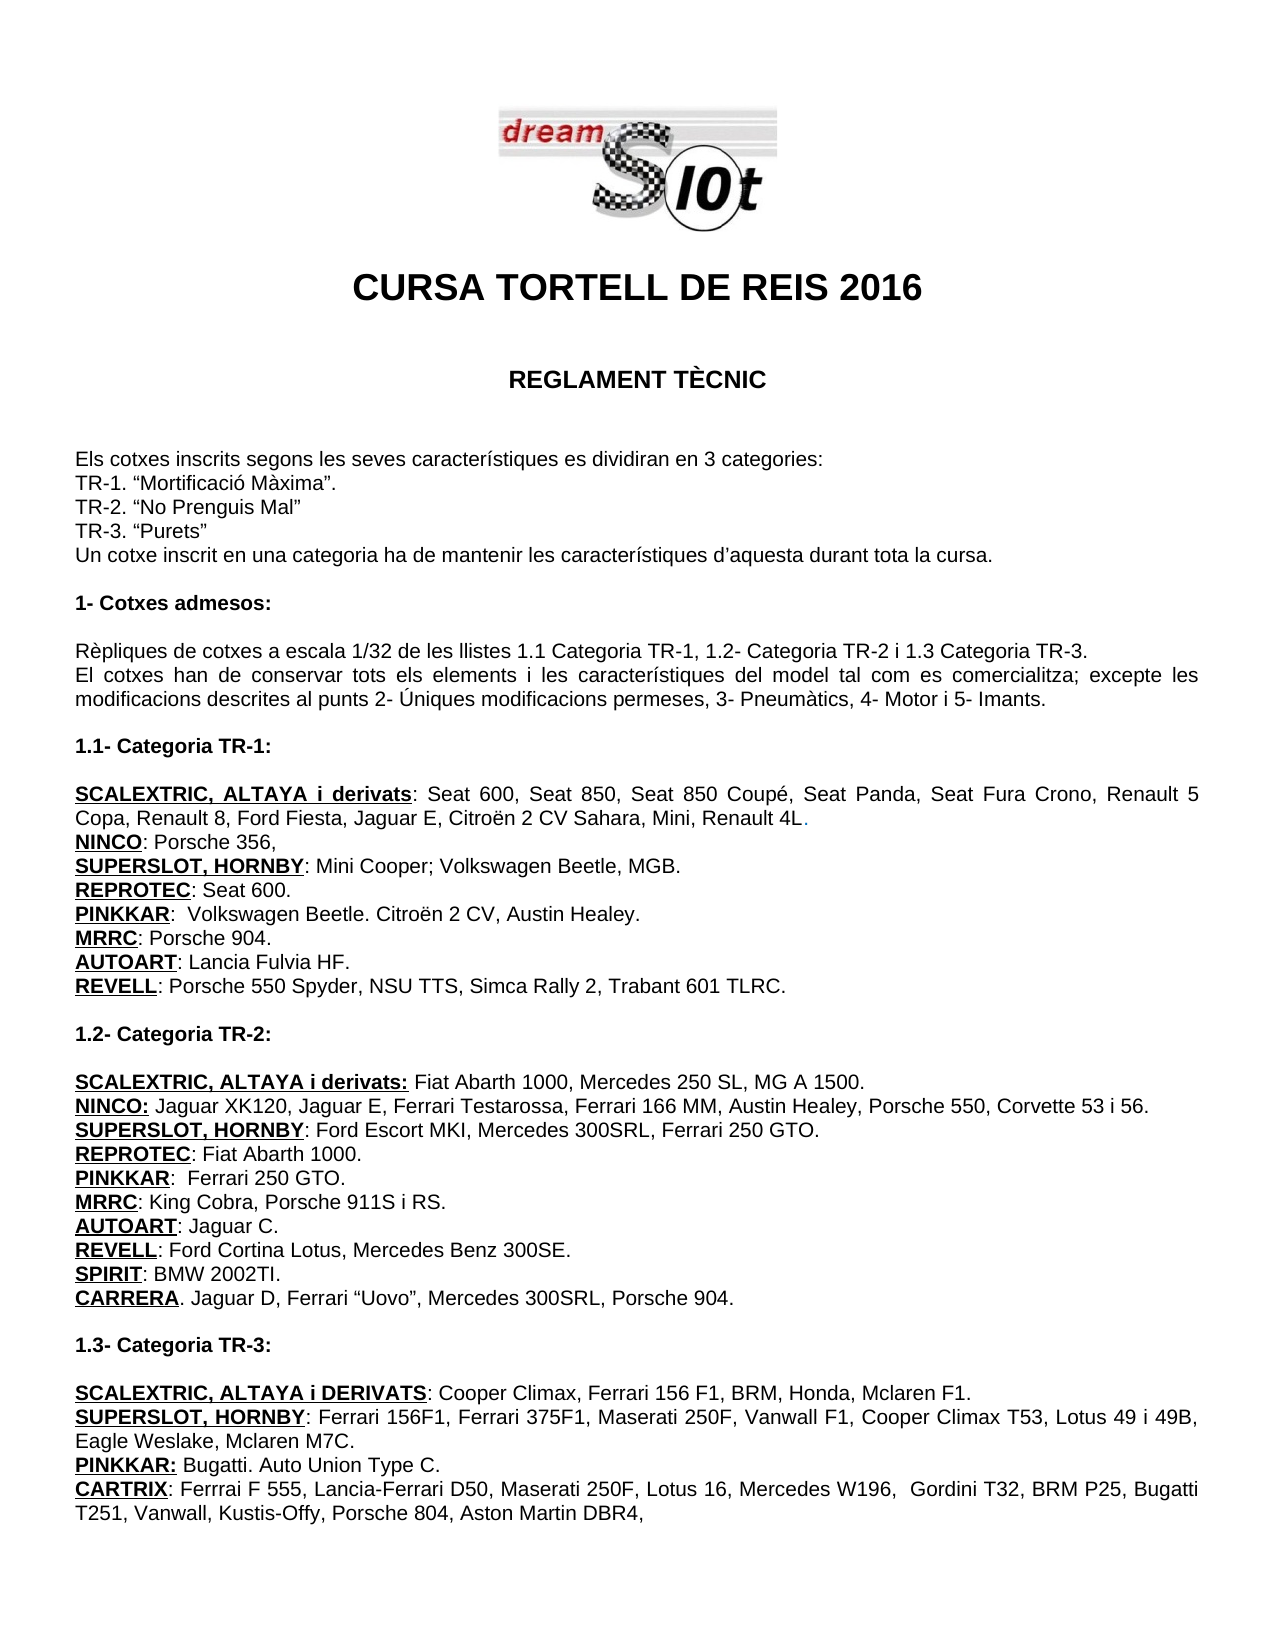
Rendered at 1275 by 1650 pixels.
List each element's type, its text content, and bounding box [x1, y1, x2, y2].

text 1.2- Categoria TR-2: [75, 1022, 1200, 1046]
text SCALEXTRIC, ALTAYA i DERIVATS: Cooper Climax, Ferrari 156 F1, BRM, Honda, Mclaren F1. [75, 1381, 1200, 1405]
text PINKKAR: Bugatti. Auto Union Type C. [75, 1453, 1200, 1477]
text 1.1- Categoria TR-1: [75, 734, 1200, 758]
text 1.3- Categoria TR-3: [75, 1333, 1200, 1357]
picture [497, 103, 778, 232]
text TR-1. “Mortificació Màxima”. [75, 471, 1200, 495]
text PINKKAR: Volkswagen Beetle. Citroën 2 CV, Austin Healey. [75, 902, 1200, 926]
text Un cotxe inscrit en una categoria ha de mantenir les característiques d’aquesta durant tota la cursa. [75, 543, 1200, 567]
text NINCO: Porsche 356, [75, 830, 1200, 854]
text MRRC: King Cobra, Porsche 911S i RS. [75, 1189, 1200, 1213]
text REPROTEC: Seat 600. [75, 878, 1200, 902]
text REGLAMENT TÈCNIC [75, 365, 1200, 394]
text NINCO: Jaguar XK120, Jaguar E, Ferrari Testarossa, Ferrari 166 MM, Austin Healey, Porsche 550, Corvette 53 i 56. [75, 1094, 1200, 1118]
text SUPERSLOT, HORNBY: Ford Escort MKI, Mercedes 300SRL, Ferrari 250 GTO. [75, 1118, 1200, 1142]
text Rèpliques de cotxes a escala 1/32 de les llistes 1.1 Categoria TR-1, 1.2- Categoria TR-2 i 1.3 Categoria TR-3. [75, 638, 1200, 662]
text REVELL: Porsche 550 Spyder, NSU TTS, Simca Rally 2, Trabant 601 TLRC. [75, 974, 1200, 998]
text SCALEXTRIC, ALTAYA i derivats: Fiat Abarth 1000, Mercedes 250 SL, MG A 1500. [75, 1070, 1200, 1094]
text CARTRIX: Ferrrai F 555, Lancia-Ferrari D50, Maserati 250F, Lotus 16, Mercedes W196, Gordini T32, BRM P25, Bugatti T251, Vanwall, Kustis-Offy, Porsche 804, Aston Martin DBR4, [75, 1477, 1200, 1525]
text CARRERA. Jaguar D, Ferrari “Uovo”, Mercedes 300SRL, Porsche 904. [75, 1285, 1200, 1309]
text REPROTEC: Fiat Abarth 1000. [75, 1142, 1200, 1166]
text AUTOART: Lancia Fulvia HF. [75, 950, 1200, 974]
text SCALEXTRIC, ALTAYA i derivats: Seat 600, Seat 850, Seat 850 Coupé, Seat Panda, Seat Fura Crono, Renault 5 Copa, Renault 8, Ford Fiesta, Jaguar E, Citroën 2 CV Sahara, Mini, Renault 4L. [75, 782, 1200, 830]
text AUTOART: Jaguar C. [75, 1213, 1200, 1237]
text TR-3. “Purets” [75, 519, 1200, 543]
text REVELL: Ford Cortina Lotus, Mercedes Benz 300SE. [75, 1237, 1200, 1261]
text SUPERSLOT, HORNBY: Mini Cooper; Volkswagen Beetle, MGB. [75, 854, 1200, 878]
text TR-2. “No Prenguis Mal” [75, 495, 1200, 519]
text SUPERSLOT, HORNBY: Ferrari 156F1, Ferrari 375F1, Maserati 250F, Vanwall F1, Cooper Climax T53, Lotus 49 i 49B, Eagle Weslake, Mclaren M7C. [75, 1405, 1200, 1453]
text CURSA TORTELL DE REIS 2016 [75, 265, 1200, 308]
text Els cotxes inscrits segons les seves característiques es dividiran en 3 categories: [75, 447, 1200, 471]
text 1- Cotxes admesos: [75, 591, 1200, 614]
text MRRC: Porsche 904. [75, 926, 1200, 950]
text PINKKAR: Ferrari 250 GTO. [75, 1166, 1200, 1189]
text SPIRIT: BMW 2002TI. [75, 1261, 1200, 1285]
text El cotxes han de conservar tots els elements i les característiques del model tal com es comercialitza; excepte les modificacions descrites al punts 2- Úniques modificacions permeses, 3- Pneumàtics, 4- Motor i 5- Imants. [75, 662, 1200, 710]
